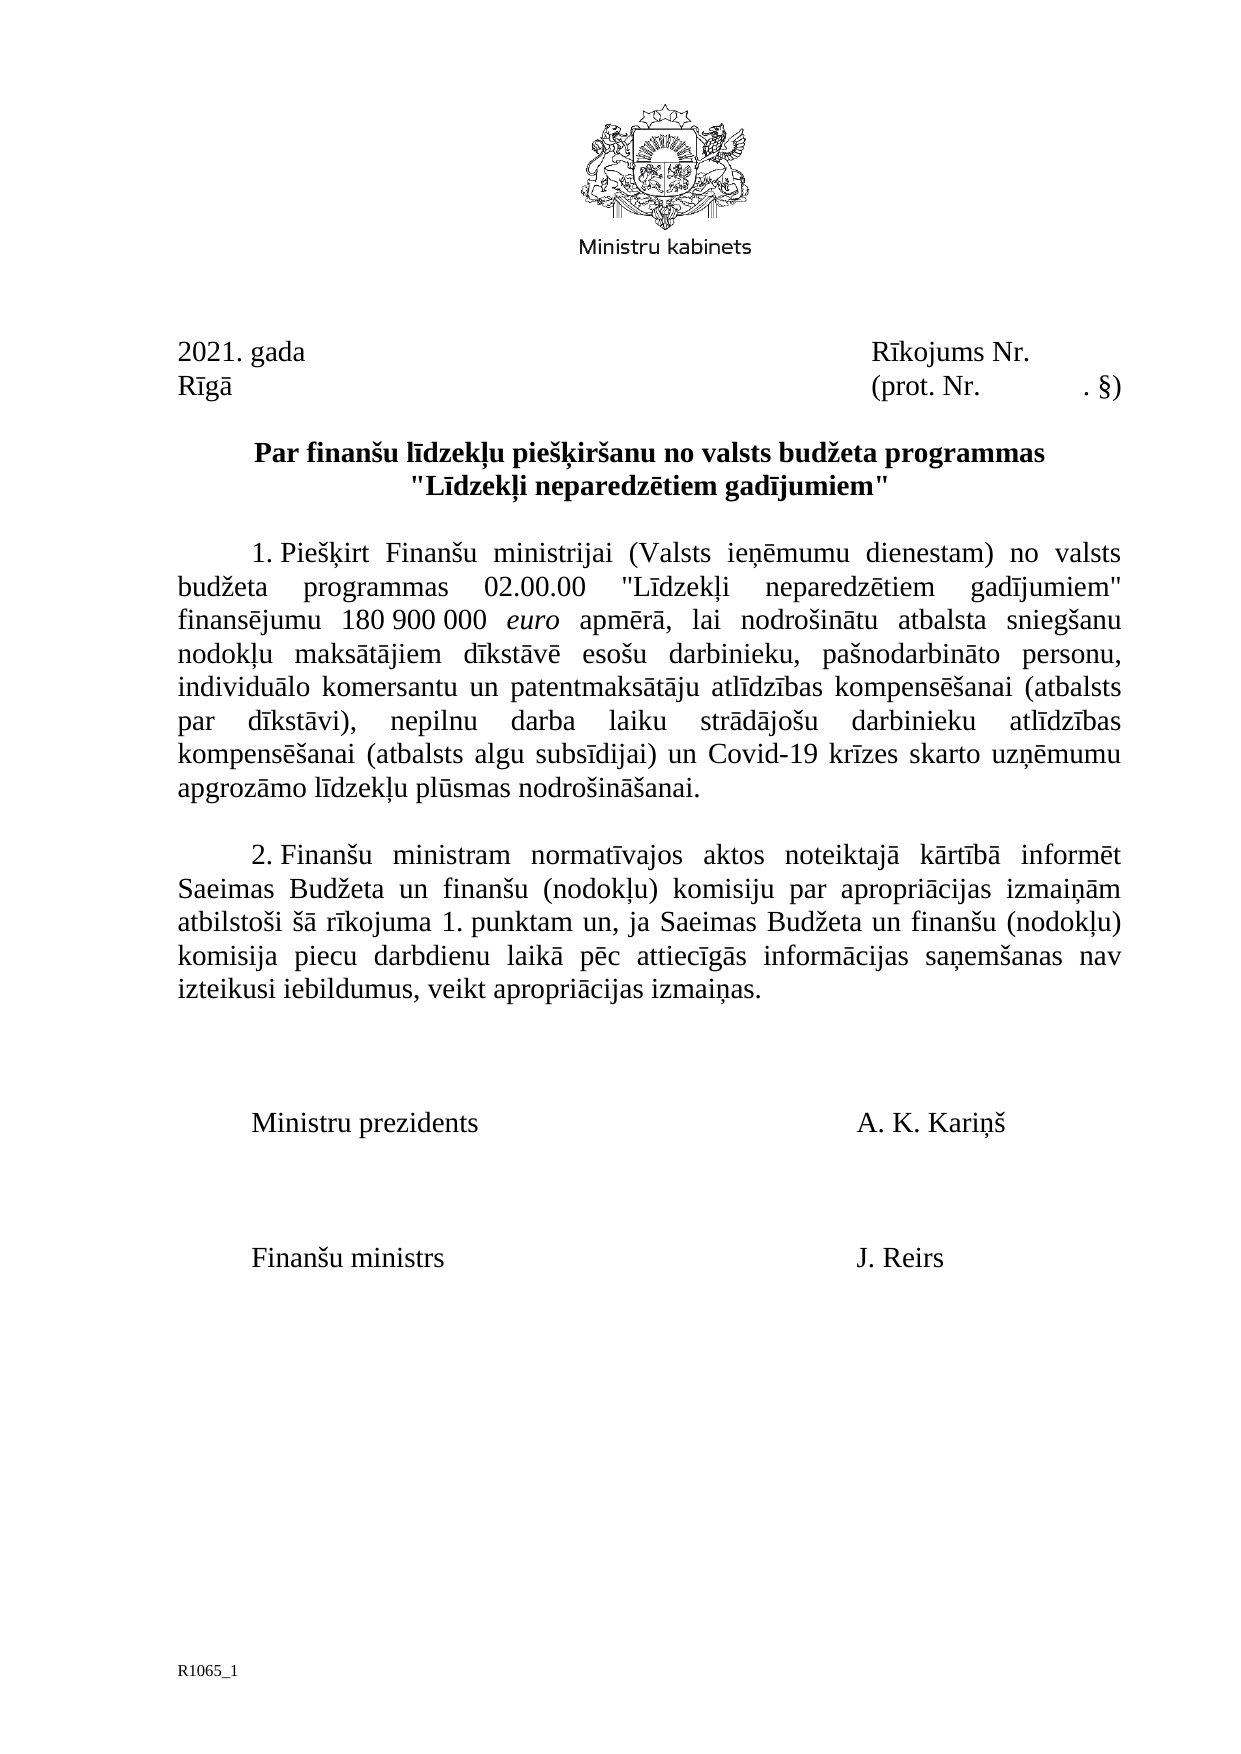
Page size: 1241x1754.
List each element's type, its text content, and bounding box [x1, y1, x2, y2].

text 2021. gada Rīkojums Nr. [177, 334, 1122, 368]
title 1. Piešķirt Finanšu ministrijai (Valsts ieņēmumu dienestam) no valsts budžeta programmas 02.00.00 "Līdzekļi neparedzētiem gadījumiem" finansējumu 180 900 000 euro apmērā, lai nodrošinātu atbalsta sniegšanu nodokļu maksātājiem dīkstāvē esošu darbinieku, pašnodarbināto personu, individuālo komersantu un patentmaksātāju atlīdzības kompensēšanai (atbalsts par dīkstāvi), nepilnu darba laiku strādājošu darbinieku atlīdzības kompensēšanai (atbalsts algu subsīdijai) un Covid-19 krīzes skarto uzņēmumu apgrozāmo līdzekļu plūsmas nodrošināšanai. [177, 535, 1122, 804]
text "Līdzekļi neparedzētiem gadījumiem" [177, 468, 1122, 502]
title 2. Finanšu ministram normatīvajos aktos noteiktajā kārtībā informēt Saeimas Budžeta un finanšu (nodokļu) komisiju par apropriācijas izmaiņām atbilstoši šā rīkojuma 1. punktam un, ja Saeimas Budžeta un finanšu (nodokļu) komisija piecu darbdienu laikā pēc attiecīgās informācijas saņemšanas nav izteikusi iebildumus, veikt apropriācijas izmaiņas. [177, 837, 1122, 1005]
text Finanšu ministrs J. Reirs [177, 1240, 1122, 1273]
text Ministru prezidents A. K. Kariņš [177, 1106, 1122, 1139]
text Rīgā (prot. Nr. . §) [177, 368, 1122, 401]
text Par finanšu līdzekļu piešķiršanu no valsts budžeta programmas [177, 435, 1122, 468]
picture [177, 102, 1152, 267]
